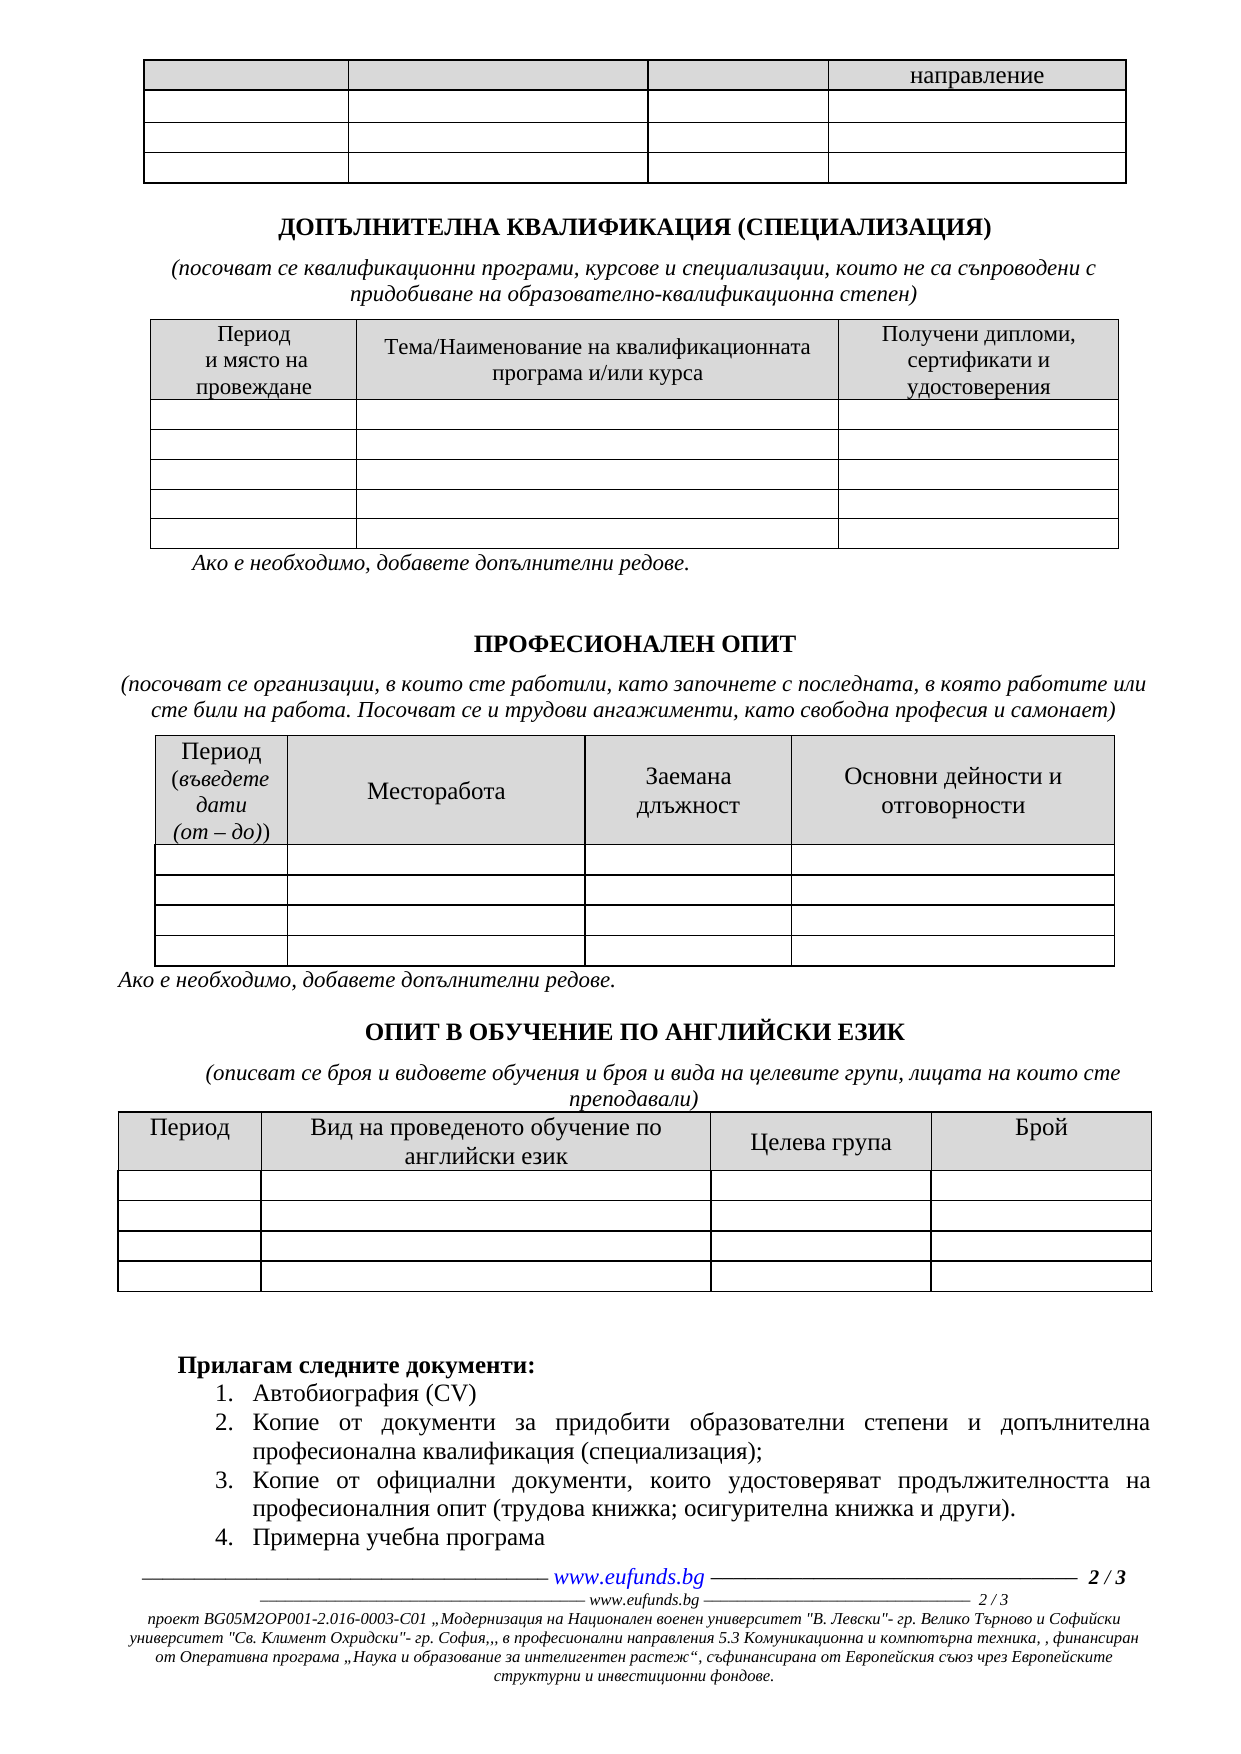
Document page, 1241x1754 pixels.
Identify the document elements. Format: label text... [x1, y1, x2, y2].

table_cell [932, 1262, 1151, 1291]
table_header Период и място на провеждане [151, 320, 356, 399]
table_cell [932, 1171, 1151, 1200]
table_header Основни дейности и отговорности [792, 736, 1114, 844]
table_cell [145, 153, 348, 182]
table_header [829, 61, 1125, 89]
table_cell [649, 153, 828, 182]
table_header Брой [932, 1113, 1151, 1170]
table_cell [829, 153, 1125, 182]
table_cell [357, 519, 838, 548]
text (описват се броя и видовете обучения и броя и вида на целевите групи, лицата на които сте преподавали) [118, 1059, 1152, 1111]
table_cell [288, 906, 584, 934]
text ДОПЪЛНИТЕЛНА КВАЛИФИКАЦИЯ (СПЕЦИАЛИЗАЦИЯ) [118, 212, 1152, 241]
table_cell [932, 1232, 1151, 1260]
table_cell [156, 906, 287, 934]
text (посочват се квалификационни програми, курсове и специализации, които не са съпроводени с придобиване на образователно-квалификационна степен) [118, 254, 1152, 306]
table_cell [156, 845, 287, 874]
table_cell [262, 1232, 710, 1260]
table_cell [262, 1262, 710, 1291]
table_cell [932, 1201, 1151, 1230]
table_cell [839, 430, 1118, 459]
table_cell [119, 1201, 260, 1230]
table_cell [288, 936, 584, 965]
table_cell [839, 460, 1118, 488]
table_cell [262, 1171, 710, 1200]
table_cell [792, 876, 1114, 904]
table_cell [839, 519, 1118, 548]
table_cell [119, 1232, 260, 1260]
table_header Месторабота [288, 736, 584, 844]
table_cell [151, 490, 356, 518]
table_cell [151, 519, 356, 548]
list Примерна учебна програма [215, 1522, 1152, 1551]
list Автобиография (CV) [215, 1378, 1152, 1407]
table_cell [119, 1171, 260, 1200]
text Прилагам следните документи: [118, 1350, 1152, 1378]
table_header Тема/Наименование на квалификационната програма и/или курса [357, 320, 838, 399]
table_header ОКС, ОНС [649, 61, 828, 89]
table_cell [839, 400, 1118, 429]
table_header Получени дипломи, сертификати и удостоверения [839, 320, 1118, 399]
table_header Заемана длъжност [586, 736, 791, 844]
table_cell [649, 91, 828, 122]
table_cell [357, 490, 838, 518]
table_cell [586, 936, 791, 965]
table_cell [151, 460, 356, 488]
table_cell [586, 876, 791, 904]
text Ако е необходимо, добавете допълнителни редове. [118, 549, 1152, 575]
table_header Период [119, 1113, 261, 1170]
table_cell [829, 123, 1125, 152]
table_header Вид на проведеното обучение по английски език [262, 1113, 710, 1170]
table_cell [586, 845, 791, 874]
text Опит в обучение по английски език [118, 1017, 1152, 1046]
table_cell [649, 123, 828, 152]
table_cell [349, 153, 647, 182]
table_cell [792, 906, 1114, 934]
table_header Период (въведете дати (от – до)) [156, 736, 287, 844]
table_cell [712, 1262, 930, 1291]
table_cell [357, 460, 838, 488]
table_cell [349, 123, 647, 152]
table_cell [151, 400, 356, 429]
table_cell [156, 936, 287, 965]
table_cell [151, 430, 356, 459]
table_cell [349, 91, 647, 122]
table_cell [262, 1201, 710, 1230]
table_cell [792, 936, 1114, 965]
list Копие от официални документи, които удостоверяват продължителността на професионалния опит (трудова книжка; осигурителна книжка и други). [215, 1465, 1152, 1522]
table_header Целева група [711, 1113, 931, 1170]
text (посочват се организации, в които сте работили, като започнете с последната, в която работите или сте били на работа. Посочват се и трудови ангажименти, като свободна професия и самонает) [118, 670, 1152, 723]
table_cell [145, 91, 348, 122]
table_cell [712, 1201, 930, 1230]
table_cell [839, 490, 1118, 518]
table_cell [586, 906, 791, 934]
table_cell [357, 400, 838, 429]
table_cell [712, 1232, 930, 1260]
table_cell [145, 123, 348, 152]
table_cell [792, 845, 1114, 874]
text Ако е необходимо, добавете допълнителни редове. [118, 966, 1152, 993]
table_cell [288, 845, 584, 874]
text ПРОФЕСИОНАЛЕН ОПИТ [118, 629, 1152, 658]
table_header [145, 61, 348, 89]
table_cell [156, 876, 287, 904]
table_cell [357, 430, 838, 459]
list Копие от документи за придобити образователни степени и допълнителна професионална квалификация (специализация); [215, 1407, 1152, 1465]
table_cell [712, 1171, 930, 1200]
table_cell [829, 91, 1125, 122]
table_cell [288, 876, 584, 904]
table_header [349, 61, 647, 89]
table_cell [119, 1262, 260, 1291]
